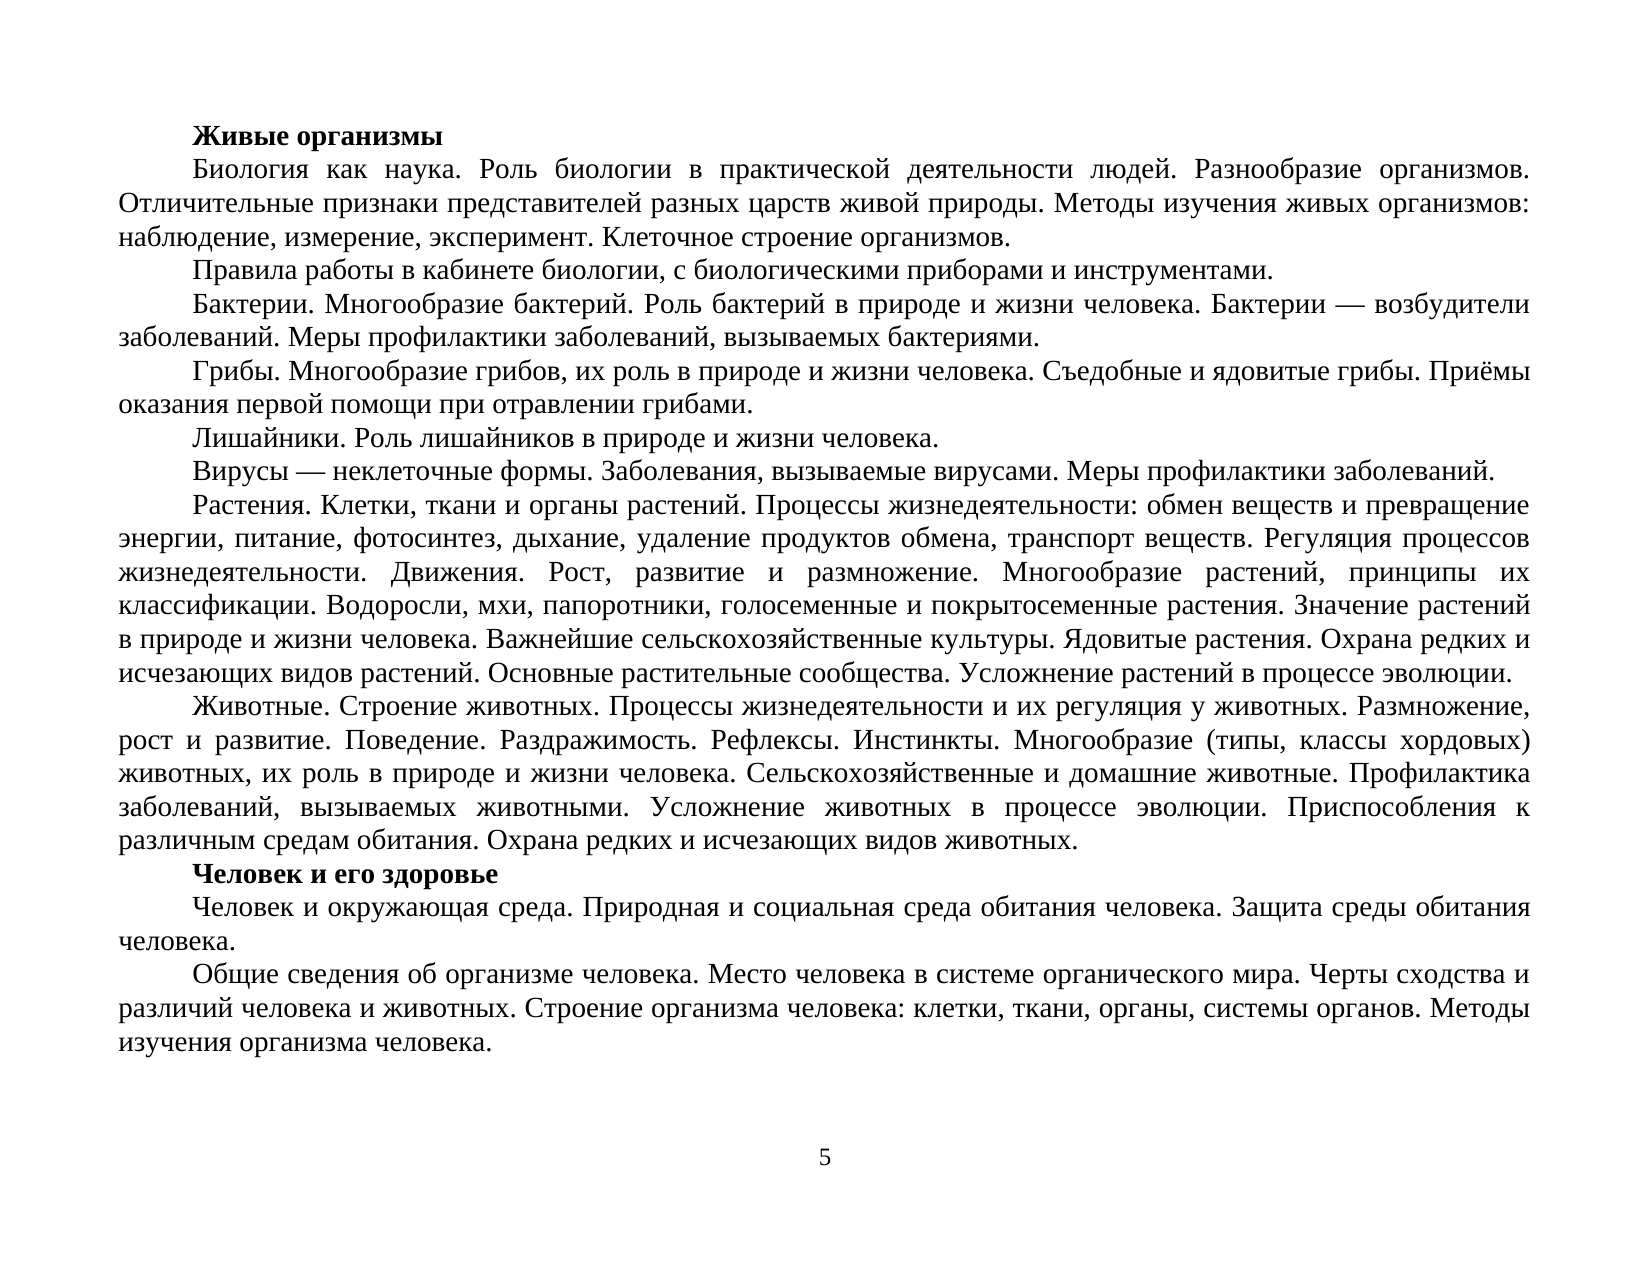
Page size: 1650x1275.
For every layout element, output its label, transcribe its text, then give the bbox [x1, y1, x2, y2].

text Человек и его здоровье [118, 856, 1532, 889]
text Человек и окружающая среда. Природная и социальная среда обитания человека. Защита среды обитания человека. [118, 889, 1532, 957]
text Животные. Строение животных. Процессы жизнедеятельности и их регуляция у животных. Размножение, рост и развитие. Поведение. Раздражимость. Рефлексы. Инстинкты. Многообразие (типы, классы хордовых) животных, их роль в природе и жизни человека. Сельскохозяйственные и домашние животные. Профилактика заболеваний, вызываемых животными. Усложнение животных в процессе эволюции. Приспособления к различным средам обитания. Охрана редких и исчезающих видов животных. [118, 688, 1532, 856]
text Общие сведения об организме человека. Место человека в системе органического мира. Черты сходства и различий человека и животных. Строение организма человека: клетки, ткани, органы, системы органов. Методы изучения организма человека. [118, 957, 1532, 1057]
text Растения. Клетки, ткани и органы растений. Процессы жизнедеятельности: обмен веществ и превращение энергии, питание, фотосинтез, дыхание, удаление продуктов обмена, транспорт веществ. Регуляция процессов жизнедеятельности. Движения. Рост, развитие и размножение. Многообразие растений, принципы их классификации. Водоросли, мхи, папоротники, голосеменные и покрытосеменные растения. Значение растений в природе и жизни человека. Важнейшие сельскохозяйственные культуры. Ядовитые растения. Охрана редких и исчезающих видов растений. Основные растительные сообщества. Усложнение растений в процессе эволюции. [118, 487, 1532, 688]
text Бактерии. Многообразие бактерий. Роль бактерий в природе и жизни человека. Бактерии — возбудители заболеваний. Меры профилактики заболеваний, вызываемых бактериями. [118, 286, 1532, 353]
text Лишайники. Роль лишайников в природе и жизни человека. [118, 420, 1532, 453]
text Биология как наука. Роль биологии в практической деятельности людей. Разнообразие организмов. Отличительные признаки представителей разных царств живой природы. Методы изучения живых организмов: наблюдение, измерение, эксперимент. Клеточное строение организмов. [118, 152, 1532, 252]
text Правила работы в кабинете биологии, с биологическими приборами и инструментами. [118, 252, 1532, 286]
text Живые организмы [118, 118, 1532, 152]
text Вирусы — неклеточные формы. Заболевания, вызываемые вирусами. Меры профилактики заболеваний. [118, 453, 1532, 487]
text Грибы. Многообразие грибов, их роль в природе и жизни человека. Съедобные и ядовитые грибы. Приёмы оказания первой помощи при отравлении грибами. [118, 353, 1532, 420]
